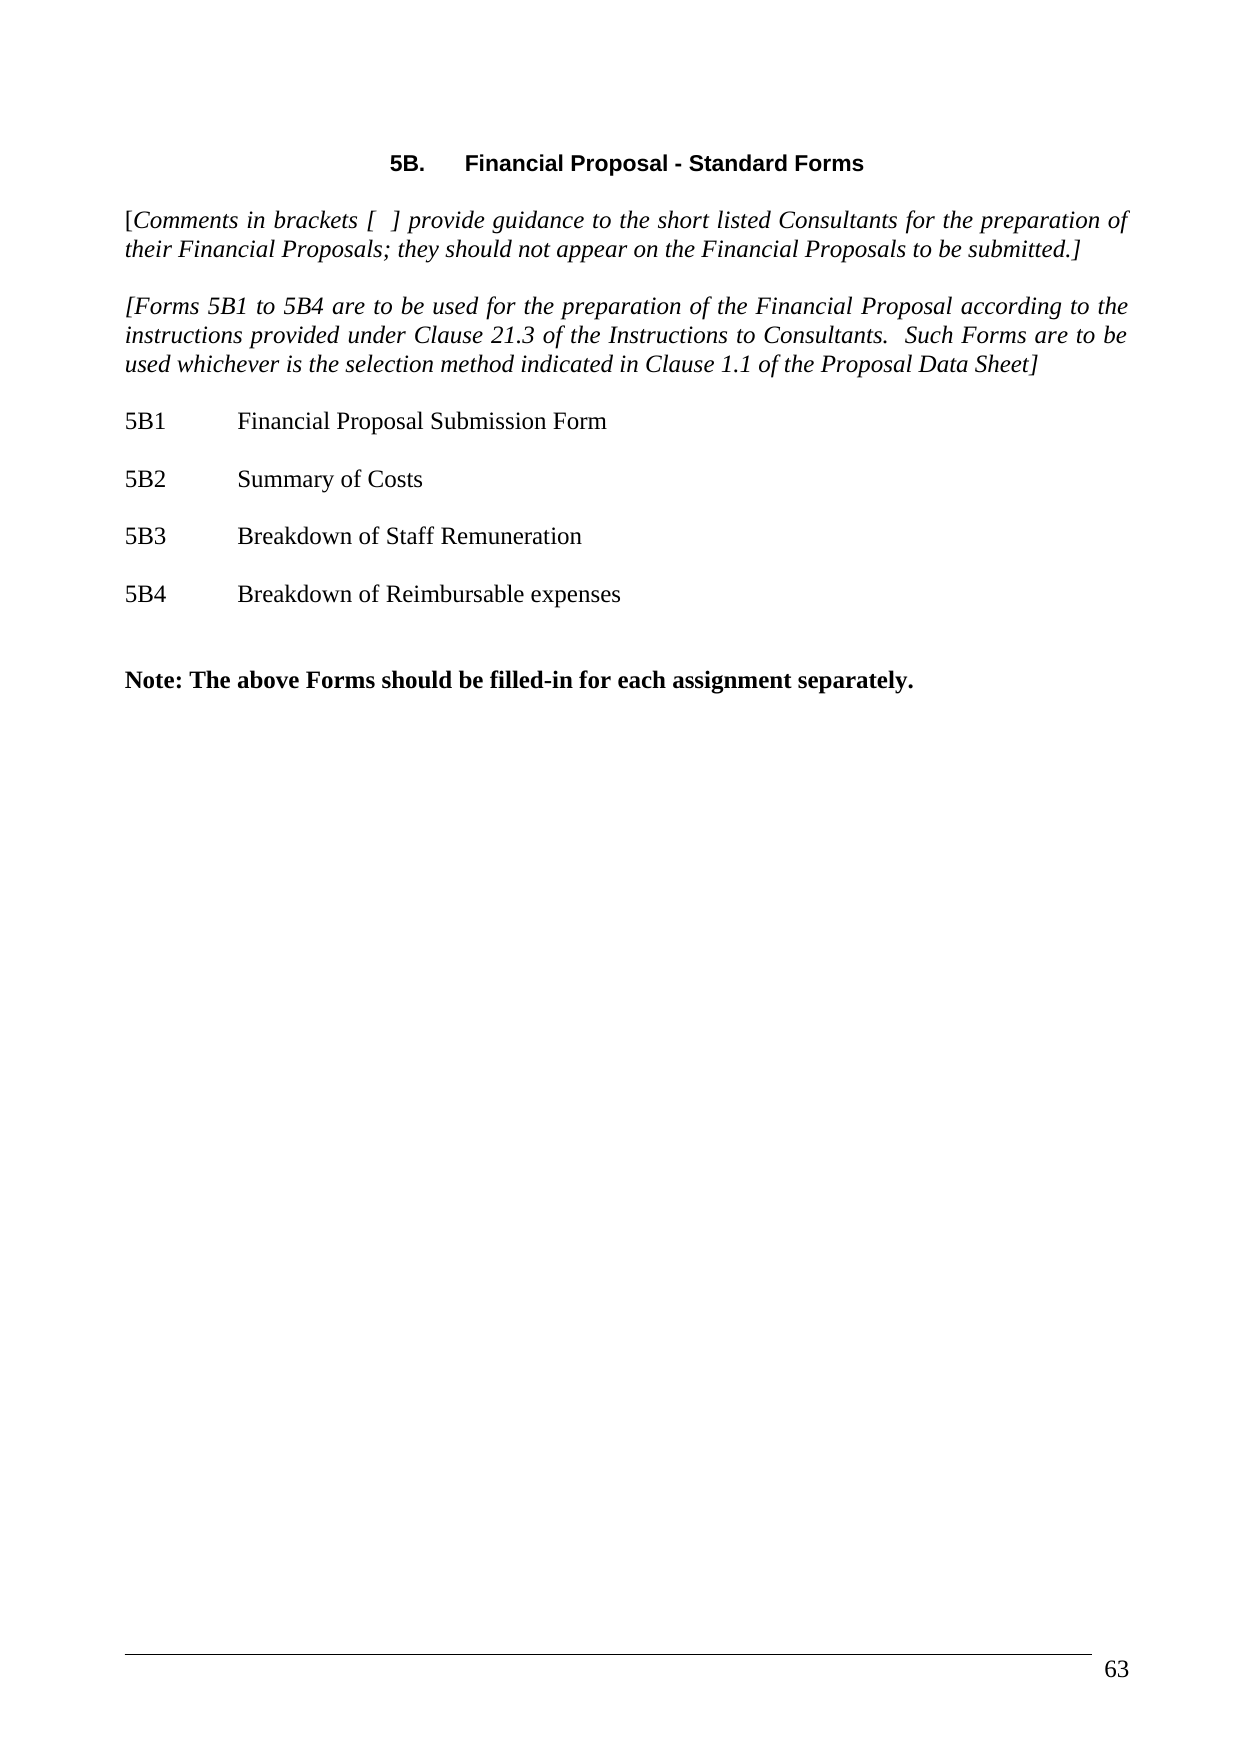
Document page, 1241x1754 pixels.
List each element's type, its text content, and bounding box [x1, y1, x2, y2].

text [Comments in brackets [ ] provide guidance to the short listed Consultants for the preparation of their Financial Proposals; they should not appear on the Financial Proposals to be submitted.] [124, 205, 1129, 263]
text 5B2 Summary of Costs [124, 464, 1129, 493]
text Note: The above Forms should be filled-in for each assignment separately. [124, 665, 1129, 694]
subtitle 5B. Financial Proposal - Standard Forms [124, 150, 1129, 176]
text 5B1 Financial Proposal Submission Form [124, 406, 1129, 435]
text 5B3 Breakdown of Staff Remuneration [124, 521, 1129, 550]
text [Forms 5B1 to 5B4 are to be used for the preparation of the Financial Proposal according to the instructions provided under Clause 21.3 of the Instructions to Consultants. Such Forms are to be used whichever is the selection method indicated in Clause 1.1 of the Proposal Data Sheet] [124, 291, 1129, 378]
text 5B4 Breakdown of Reimbursable expenses [124, 579, 1129, 608]
